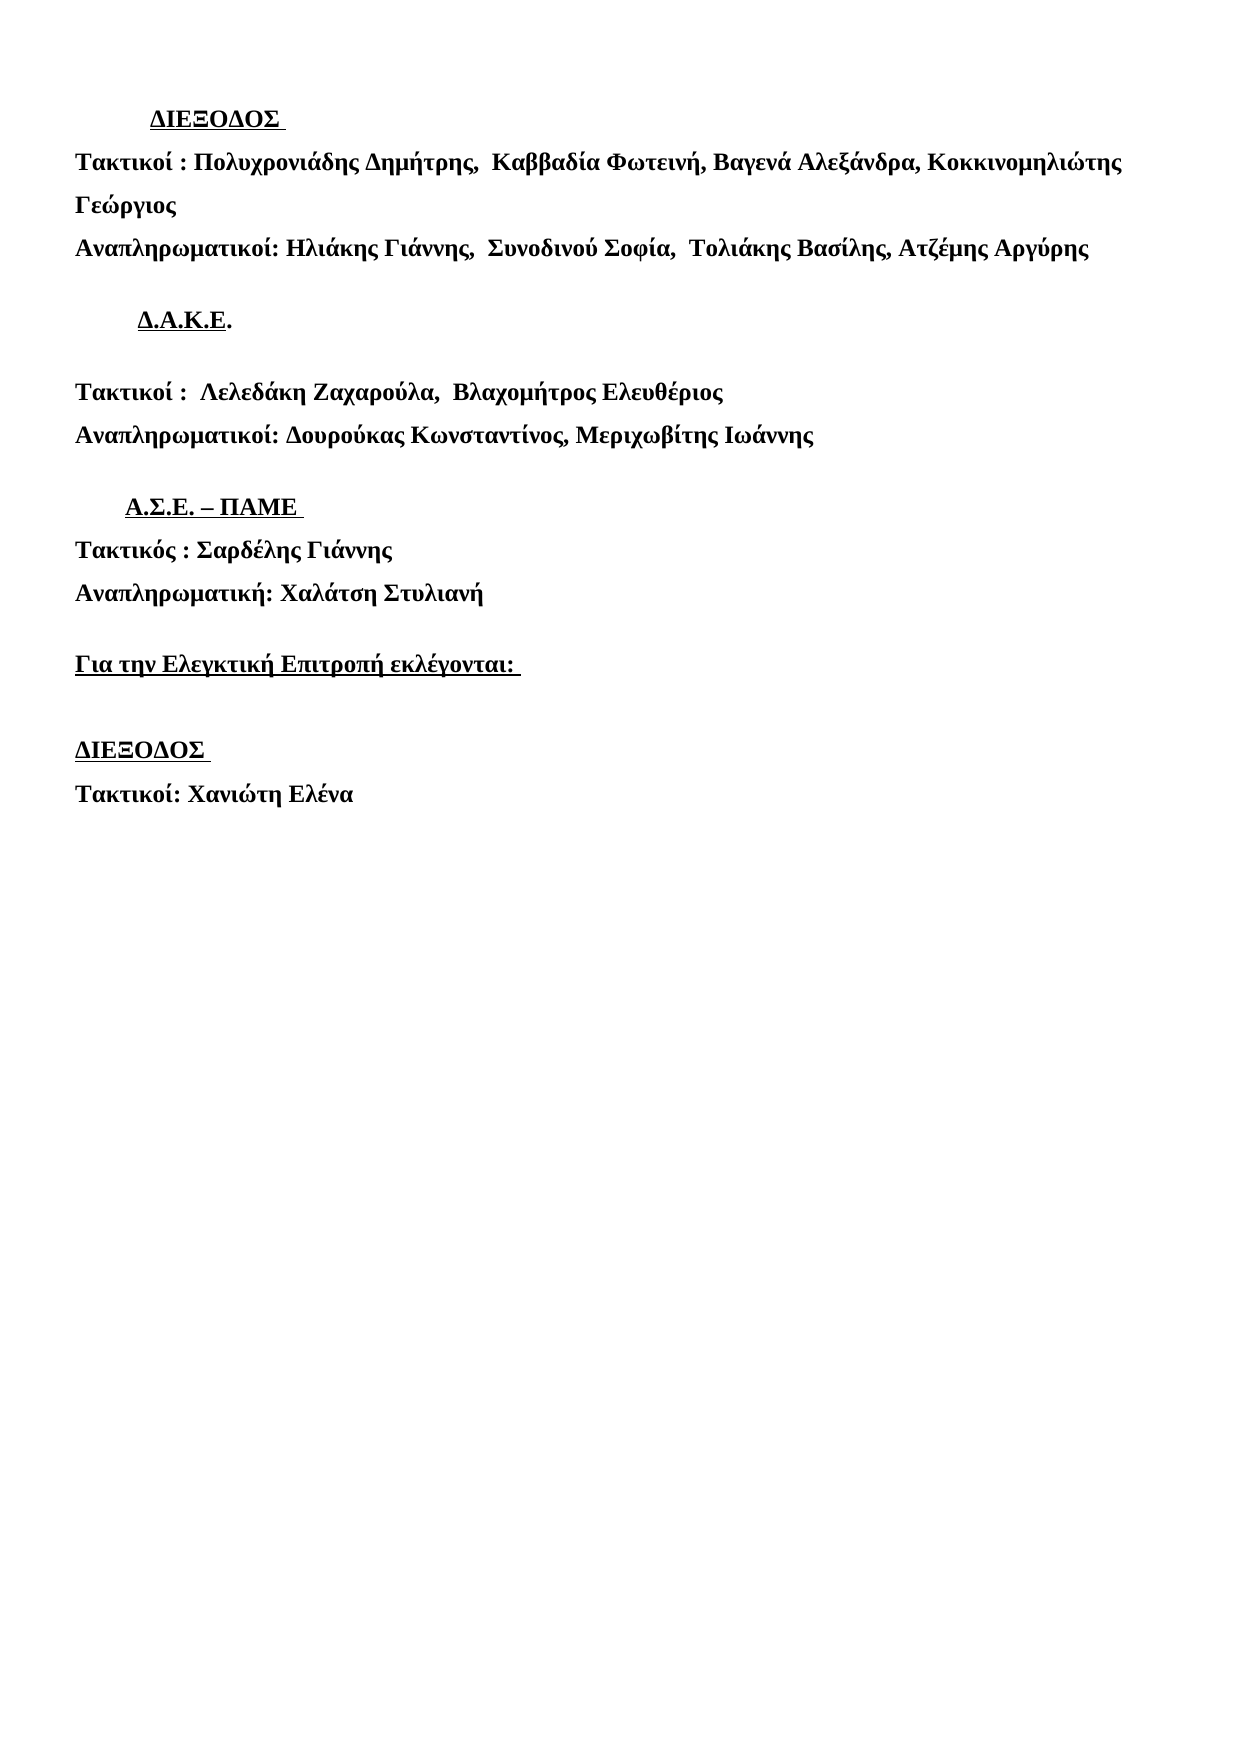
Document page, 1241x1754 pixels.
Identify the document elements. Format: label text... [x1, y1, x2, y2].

text Τακτικός : Σαρδέλης Γιάννης [75, 535, 1165, 564]
text ΔΙΕΞΟΔΟΣ [75, 104, 1165, 132]
text Αναπληρωματικοί: Ηλιάκης Γιάννης, Συνοδινού Σοφία, Τολιάκης Βασίλης, Ατζέμης Αργύρης [75, 233, 1165, 262]
text Τακτικοί: Χανιώτη Ελένα [75, 779, 1165, 807]
text Δ.Α.Κ.Ε. [75, 305, 1165, 334]
text Αναπληρωματικοί: Δουρούκας Κωνσταντίνος, Μεριχωβίτης Ιωάννης [75, 420, 1165, 449]
text Για την Ελεγκτική Επιτροπή εκλέγονται: [75, 649, 1165, 678]
text ΔΙΕΞΟΔΟΣ [75, 736, 1165, 764]
text Α.Σ.Ε. – ΠΑΜΕ [75, 492, 1165, 521]
text Τακτικοί : Πολυχρονιάδης Δημήτρης, Καββαδία Φωτεινή, Βαγενά Αλεξάνδρα, Κοκκινομηλιώτης Γεώργιος [75, 147, 1165, 219]
text Αναπληρωματική: Χαλάτση Στυλιανή [75, 578, 1165, 607]
text Τακτικοί : Λελεδάκη Ζαχαρούλα, Βλαχομήτρος Ελευθέριος [75, 377, 1165, 406]
